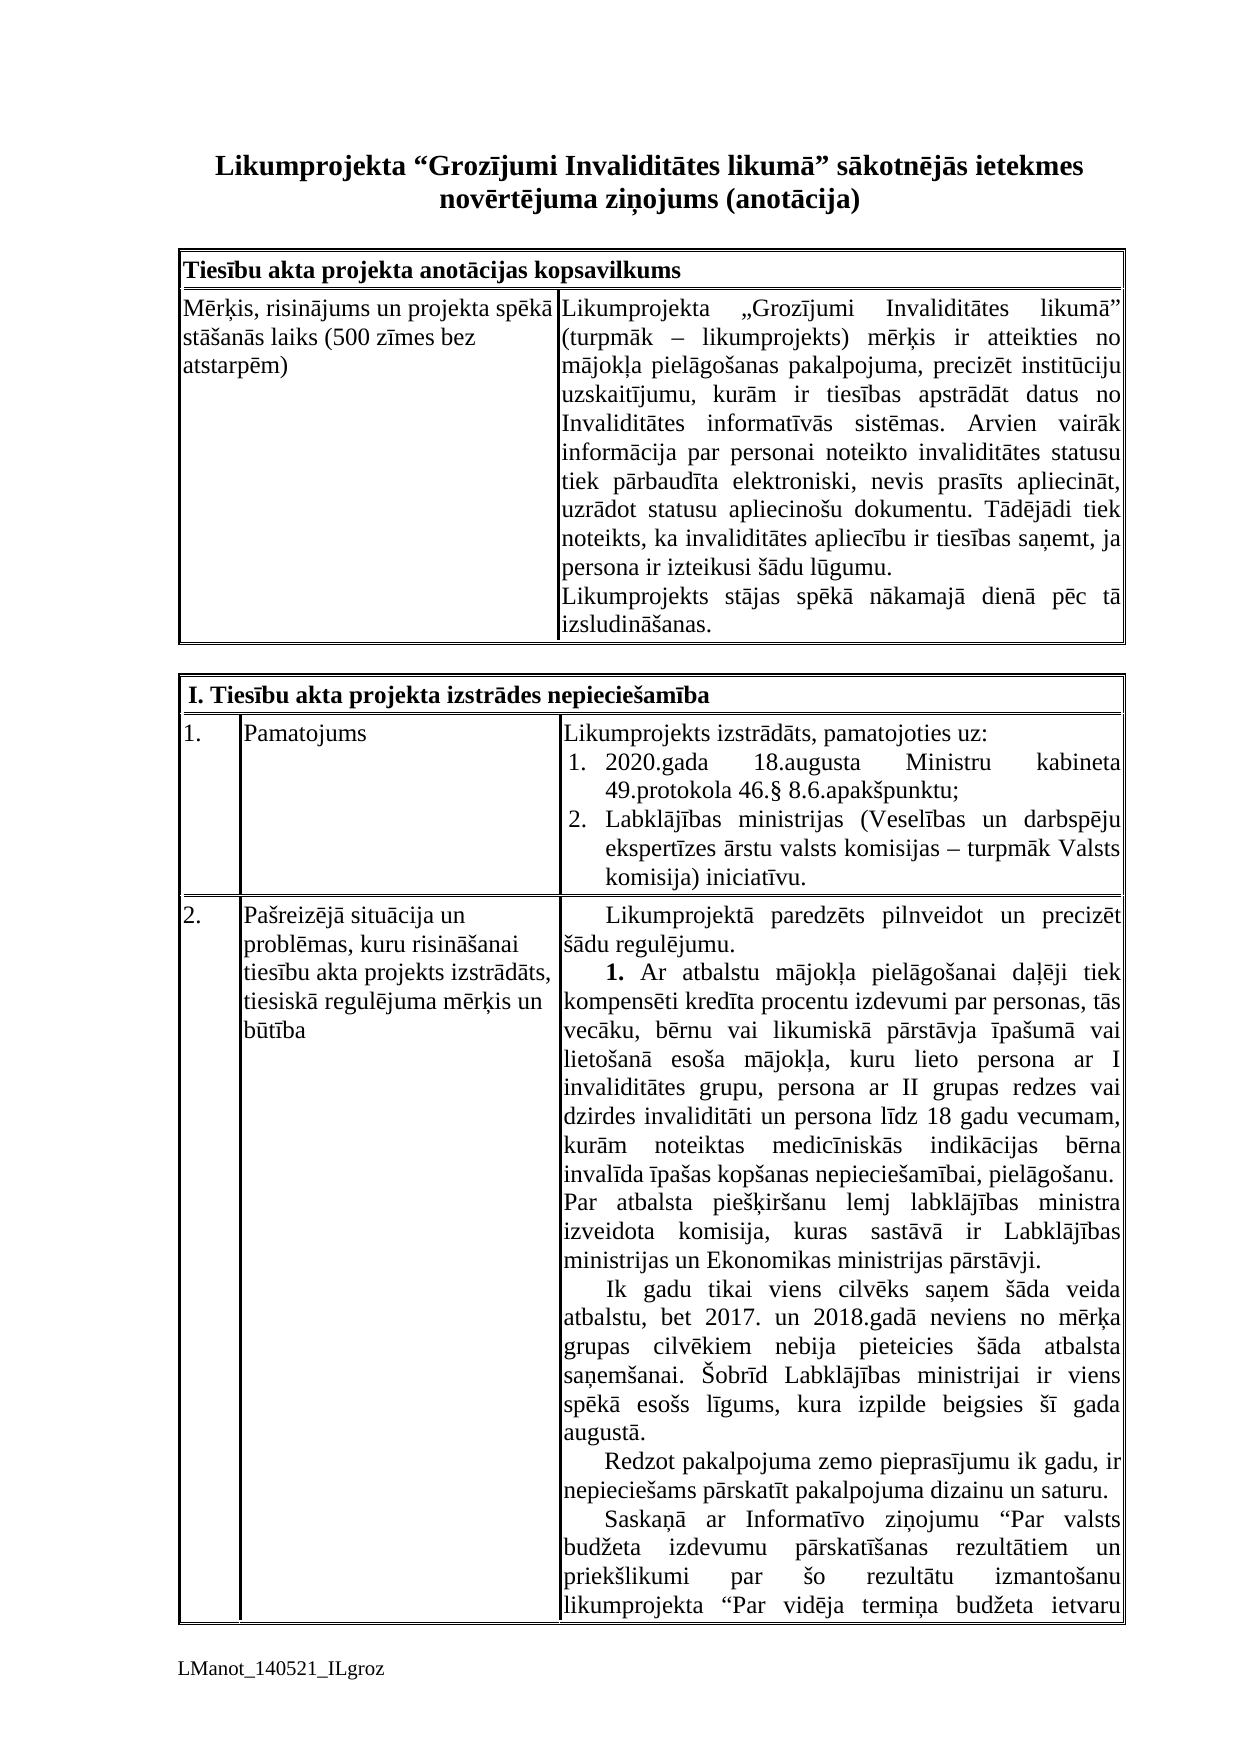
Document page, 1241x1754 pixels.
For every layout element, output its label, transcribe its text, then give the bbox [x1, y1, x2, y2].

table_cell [240, 897, 560, 1622]
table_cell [560, 894, 1123, 1622]
table_cell 1. [180, 712, 240, 893]
table_cell Pamatojums [242, 715, 559, 893]
table_cell Mērķis, risinājums un projekta spēkā stāšanās laiks (500 zīmes bez atstarpēm) [180, 287, 558, 641]
text Likumprojekta “Grozījumi Invaliditātes likumā” sākotnējās ietekmes novērtējuma ziņojums (anotācija) [177, 148, 1122, 215]
table_header I. Tiesību akta projekta izstrādes nepieciešamība [181, 677, 1123, 712]
table_cell Likumprojekta „Grozījumi Invaliditātes likumā” (turpmāk – likumprojekts) mērķis ir atteikties no mājokļa pielāgošanas pakalpojuma, precizēt institūciju uzskaitījumu, kurām ir tiesības apstrādāt datus no Invaliditātes informatīvās sistēmas. Arvien vairāk informācija par personai noteikto invaliditātes statusu tiek pārbaudīta elektroniski, nevis prasīts apliecināt, uzrādot statusu apliecinošu dokumentu. Tādējādi tiek noteikts, ka invaliditātes apliecību ir tiesības saņemt, ja persona ir izteikusi šādu lūgumu. Likumprojekts stājas spēkā nākamajā dienā pēc tā izsludināšanas. [558, 287, 1124, 641]
table_header Tiesību akta projekta anotācijas kopsavilkums [181, 252, 1123, 287]
table_cell Likumprojekts izstrādāts, pamatojoties uz: 2020.gada 18.augusta Ministru kabineta 49.protokola 46.§ 8.6.apakšpunktu; Labklājības ministrijas (Veselības un darbspēju ekspertīzes ārstu valsts komisijas – turpmāk Valsts komisija) iniciatīvu. [560, 712, 1124, 893]
table_cell 2. [181, 894, 240, 1622]
